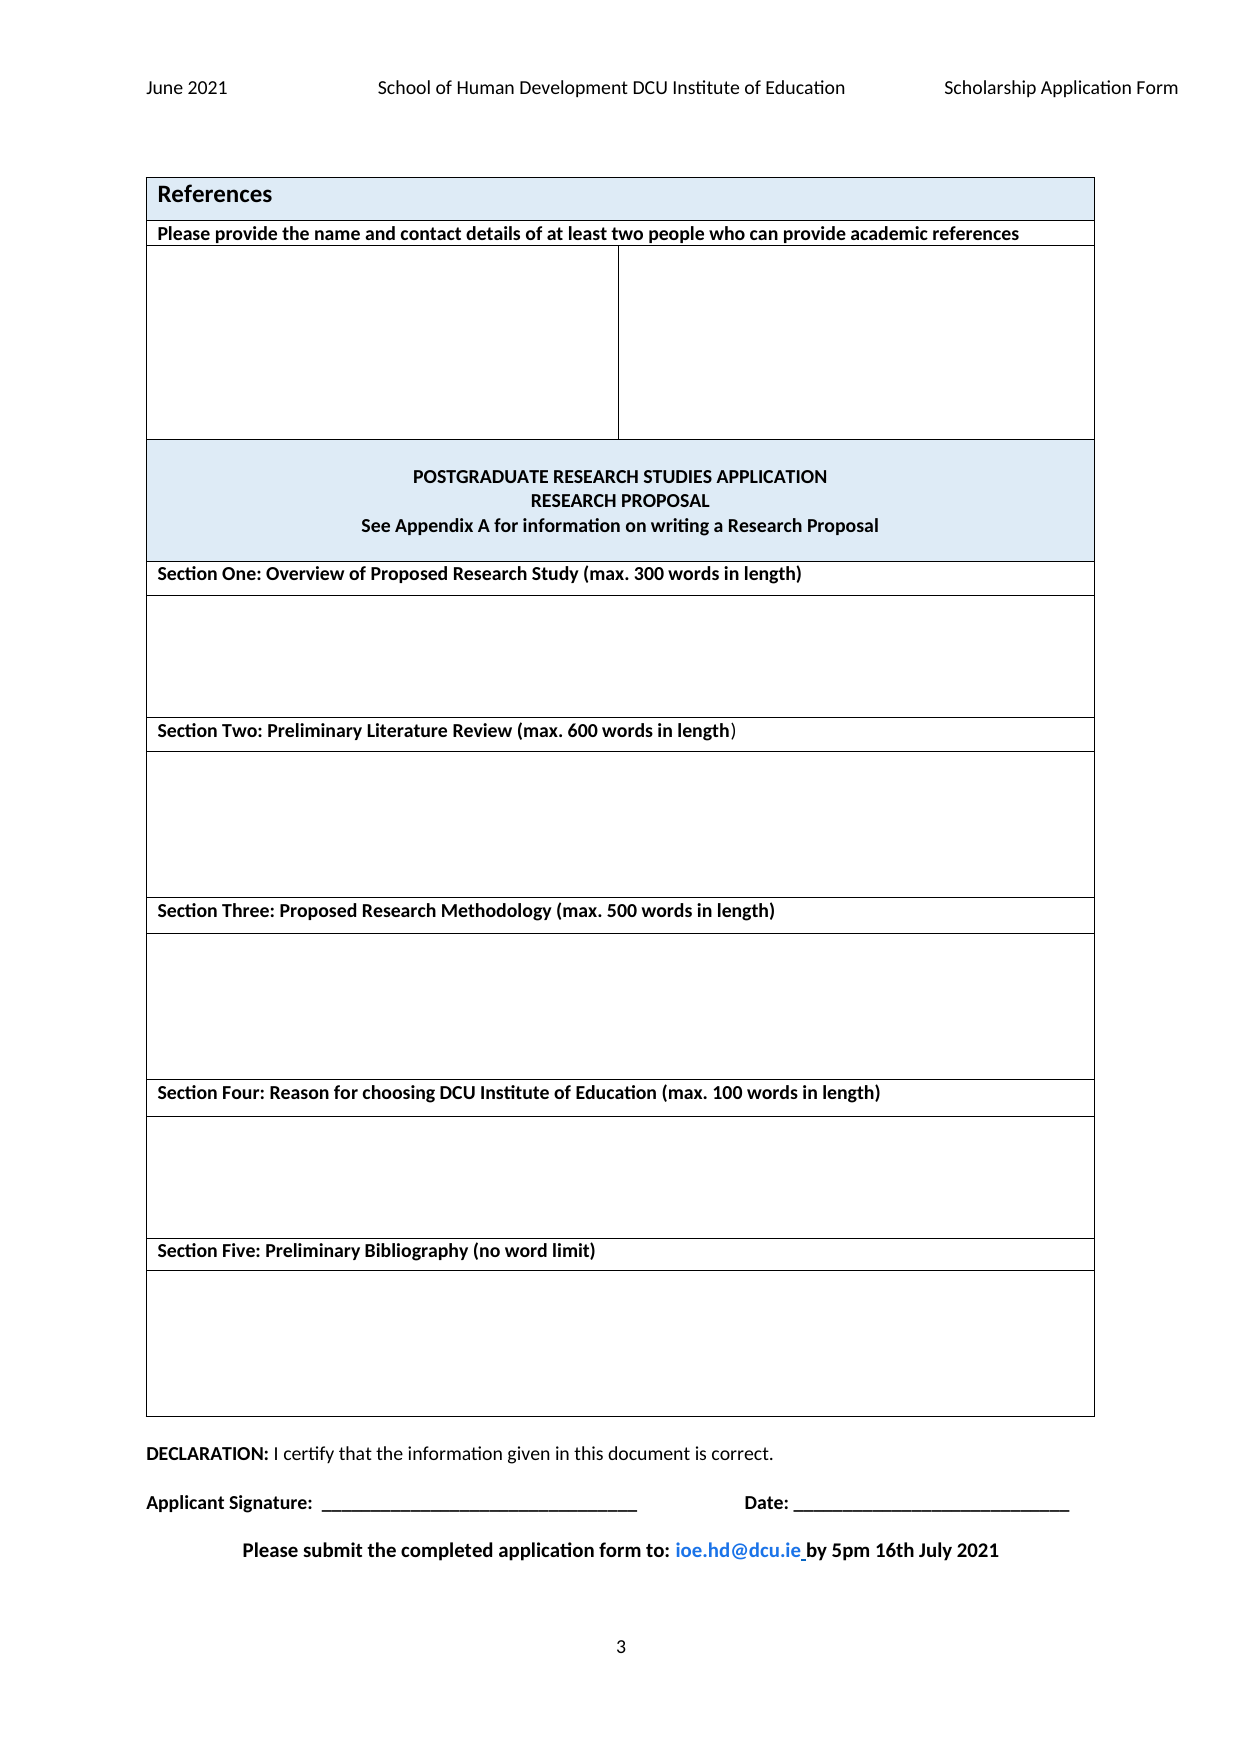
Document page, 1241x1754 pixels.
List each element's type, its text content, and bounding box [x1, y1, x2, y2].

table_cell References [147, 178, 1094, 220]
table_cell Section Three: Proposed Research Methodology (max. 500 words in length) [147, 898, 1094, 933]
table_cell POSTGRADUATE RESEARCH STUDIES APPLICATION RESEARCH PROPOSAL See Appendix A for information on writing a Research Proposal [147, 440, 1094, 561]
table_cell [619, 246, 1094, 439]
text DECLARATION: I certify that the information given in this document is correct. [146, 1441, 1095, 1466]
table_cell [147, 246, 618, 439]
table_cell [147, 934, 1094, 1079]
table_cell Section Four: Reason for choosing DCU Institute of Education (max. 100 words in length) [147, 1080, 1094, 1116]
table_cell [147, 752, 1094, 897]
table_cell [147, 596, 1094, 717]
table_cell [147, 1271, 1094, 1416]
table_cell Section Two: Preliminary Literature Review (max. 600 words in length) [147, 718, 1094, 751]
text Applicant Signature: ________________________________ Date: ____________________________ [146, 1490, 1095, 1514]
table_cell Section One: Overview of Proposed Research Study (max. 300 words in length) [147, 562, 1094, 595]
table_cell Please provide the name and contact details of at least two people who can provide academic references [147, 221, 1094, 245]
table_cell Section Five: Preliminary Bibliography (no word limit) [147, 1239, 1094, 1270]
text Please submit the completed application form to: ioe.hd@dcu.ie by 5pm 16th July 2021 [146, 1538, 1095, 1563]
table_cell [147, 1117, 1094, 1237]
